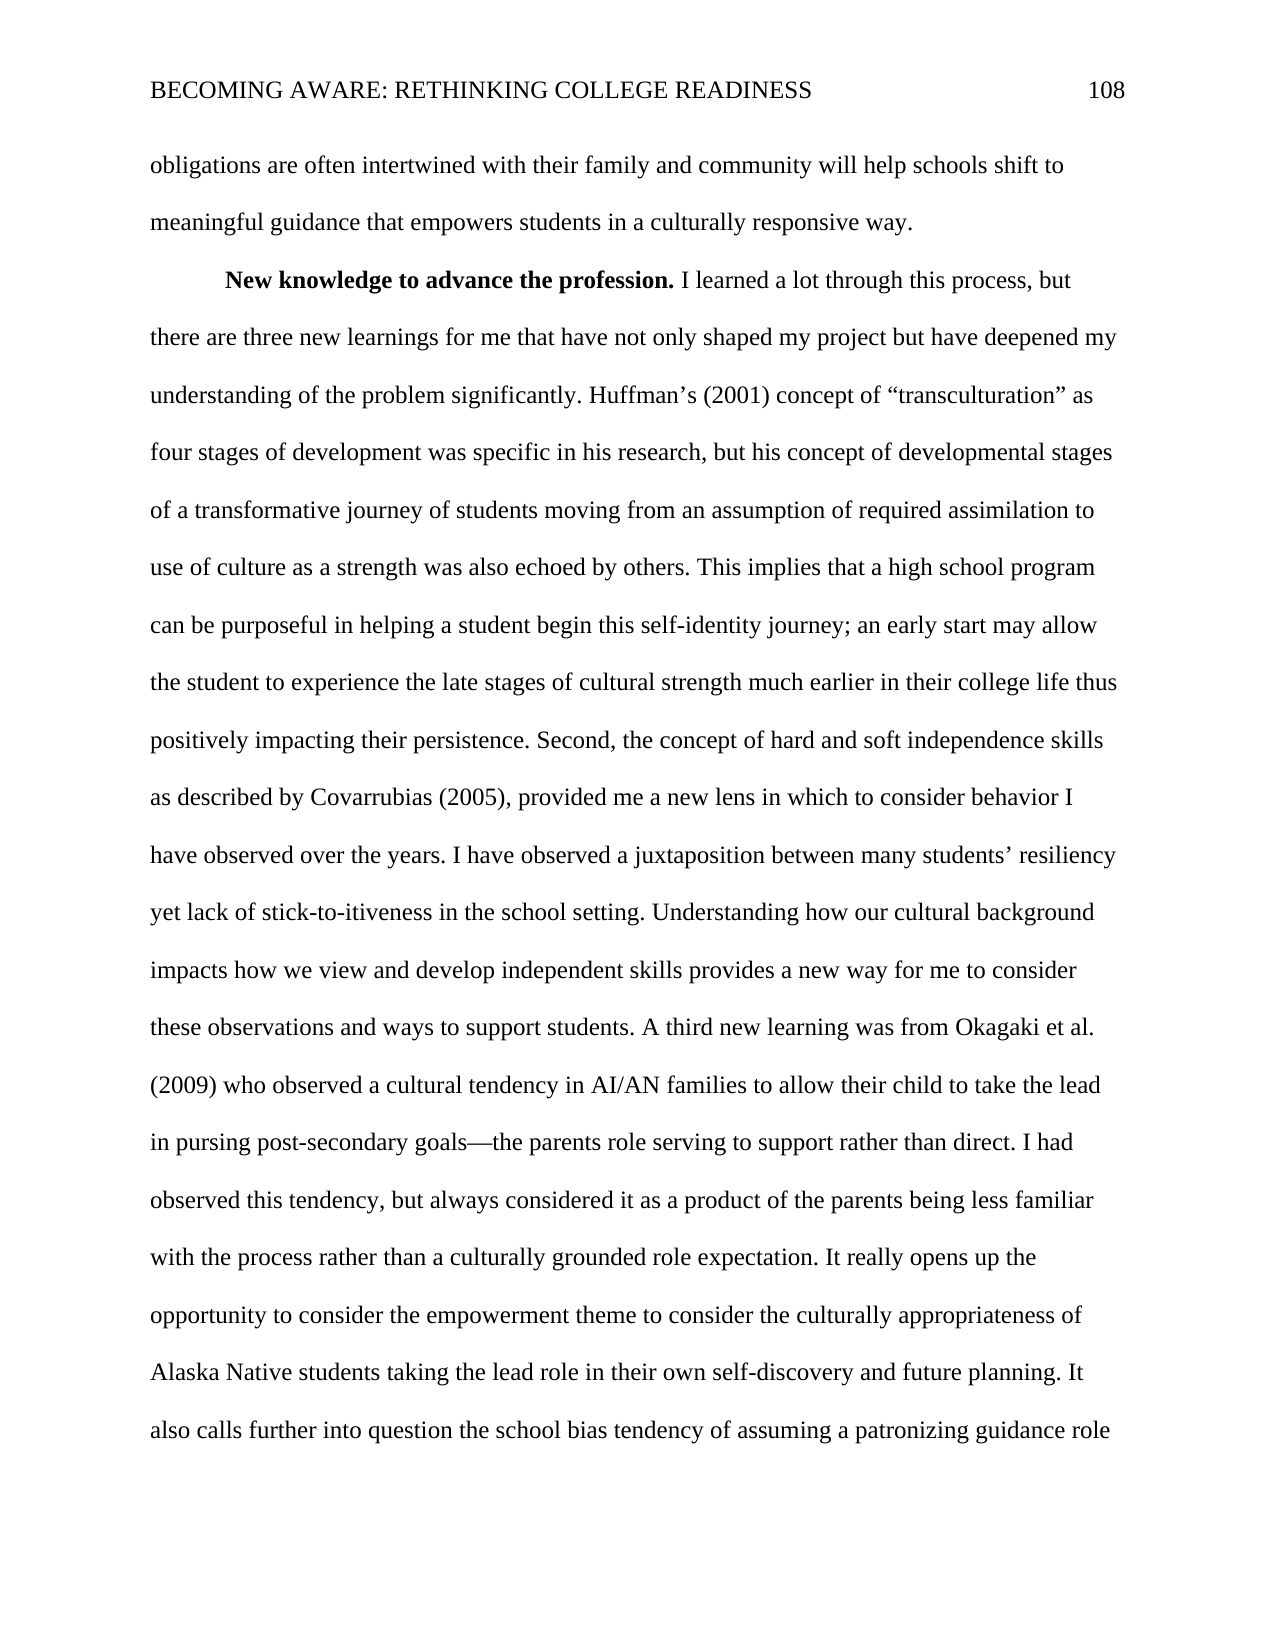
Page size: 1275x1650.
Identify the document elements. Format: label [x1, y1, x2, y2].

text [150, 265, 1125, 1444]
text [150, 150, 1125, 236]
